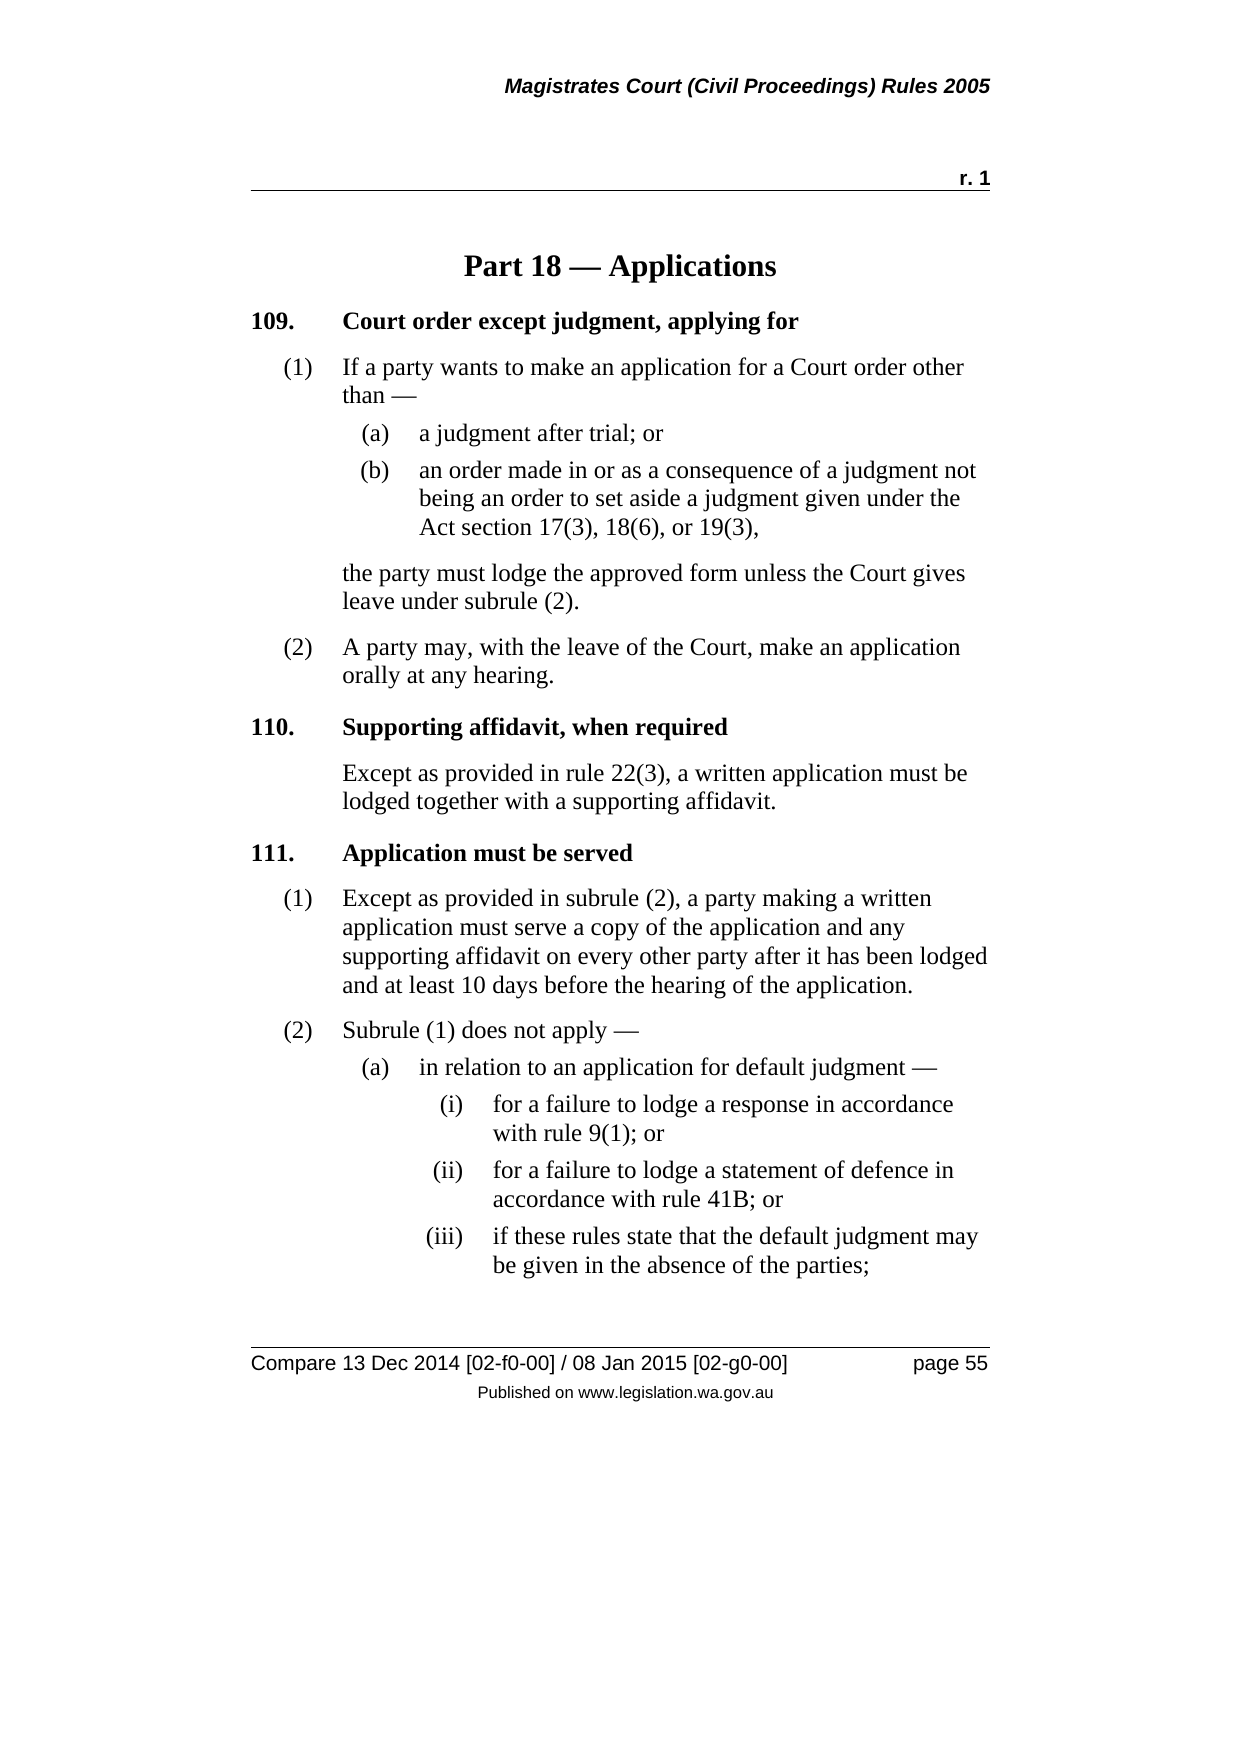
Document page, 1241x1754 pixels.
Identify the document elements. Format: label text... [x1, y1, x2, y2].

text (b) an order made in or as a consequence of a judgment not being an order to set aside a judgment given under the Act section 17(3), 18(6), or 19(3), [251, 455, 990, 541]
subtitle 111. Application must be served [251, 838, 990, 867]
text (2) A party may, with the leave of the Court, make an application orally at any hearing. [251, 632, 990, 689]
text the party must lodge the approved form unless the Court gives leave under subrule (2). [251, 558, 990, 615]
subtitle Part 18 — Applications [251, 247, 990, 283]
text (a) a judgment after trial; or [251, 418, 990, 446]
subtitle 110. Supporting affidavit, when required [251, 712, 990, 741]
text (iii) if these rules state that the default judgment may be given in the absence of the parties; [251, 1221, 990, 1278]
text (1) If a party wants to make an application for a Court order other than — [251, 352, 990, 409]
text (2) Subrule (1) does not apply — [251, 1015, 990, 1044]
text (i) for a failure to lodge a response in accordance with rule 9(1); or [251, 1089, 990, 1147]
text Except as provided in rule 22(3), a written application must be lodged together with a supporting affidavit. [251, 758, 990, 815]
text (a) in relation to an application for default judgment — [251, 1052, 990, 1081]
text (1) Except as provided in subrule (2), a party making a written application must serve a copy of the application and any supporting affidavit on every other party after it has been lodged and at least 10 days before the hearing of the application. [251, 883, 990, 998]
subtitle 109. Court order except judgment, applying for [251, 306, 990, 335]
text (ii) for a failure to lodge a statement of defence in accordance with rule 41B; or [251, 1155, 990, 1213]
